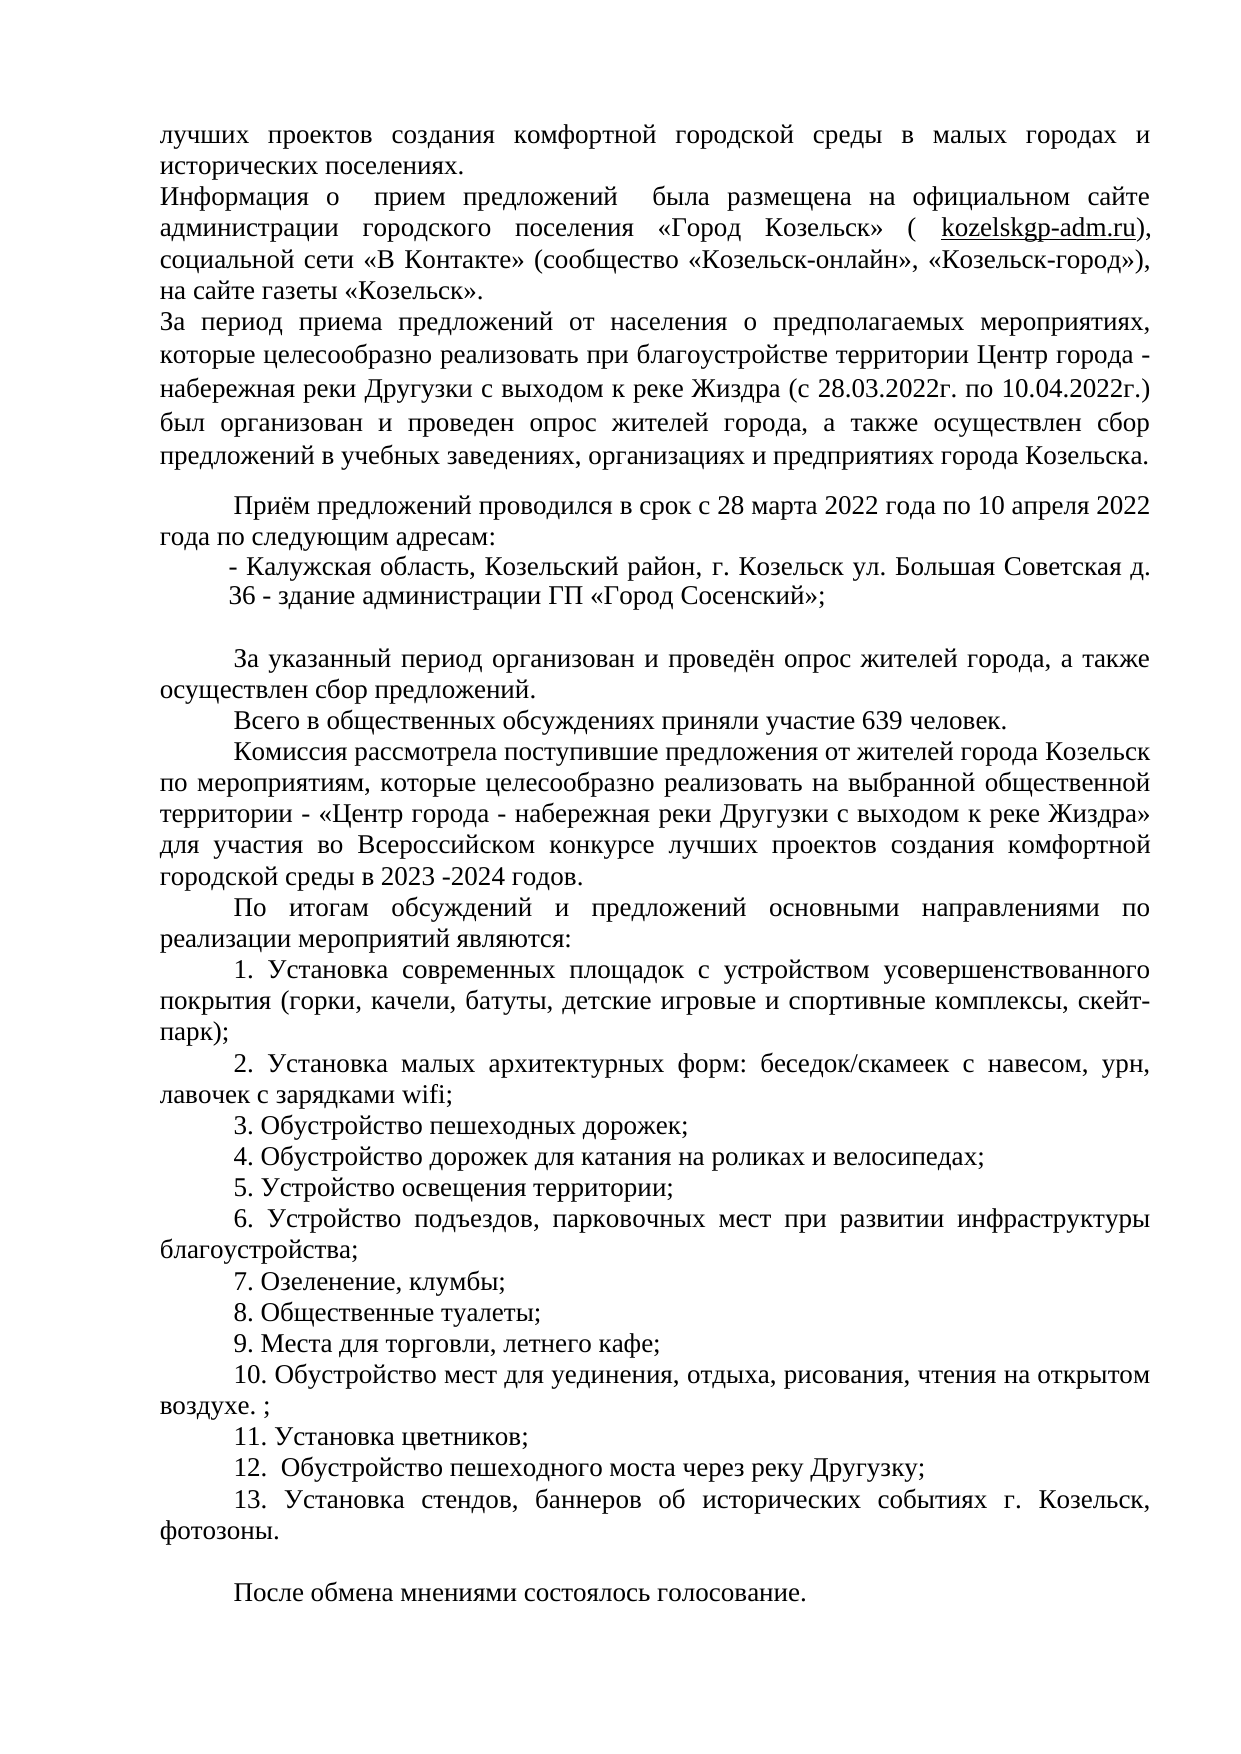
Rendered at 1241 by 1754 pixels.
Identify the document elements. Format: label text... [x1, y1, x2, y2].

text 12. Обустройство пешеходного моста через реку Другузку; [159, 1452, 1152, 1483]
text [159, 118, 1152, 180]
text Приём предложений проводился в срок с 28 марта 2022 года по 10 апреля 2022 года по следующим адресам: [159, 489, 1152, 552]
text 3. Обустройство пешеходных дорожек; [159, 1109, 1152, 1140]
text 11. Установка цветников; [159, 1420, 1152, 1452]
text 8. Общественные туалеты; [159, 1296, 1152, 1327]
text 1. Установка современных площадок с устройством усовершенствованного покрытия (горки, качели, батуты, детские игровые и спортивные комплексы, скейт-парк); [159, 953, 1152, 1047]
text После обмена мнениями состоялось голосование. [159, 1576, 1152, 1607]
text 9. Места для торговли, летнего кафе; [159, 1327, 1152, 1358]
text Комиссия рассмотрела поступившие предложения от жителей города Козельск по мероприятиям, которые целесообразно реализовать на выбранной общественной территории - «Центр города - набережная реки Другузки с выходом к реке Жиздра» для участия во Всероссийском конкурсе лучших проектов создания комфортной городской среды в 2023 -2024 годов. [159, 735, 1152, 891]
text 6. Устройство подъездов, парковочных мест при развитии инфраструктуры благоустройства; [159, 1202, 1152, 1265]
text 10. Обустройство мест для уединения, отдыха, рисования, чтения на открытом воздухе. ; [159, 1358, 1152, 1420]
text За указанный период организован и проведён опрос жителей города, а также осуществлен сбор предложений. [159, 642, 1152, 704]
text 2. Установка малых архитектурных форм: беседок/скамеек с навесом, урн, лавочек с зарядками wifi; [159, 1047, 1152, 1109]
text - Калужская область, Козельский район, г. Козельск ул. Большая Советская д. 36 - здание администрации ГП «Город Сосенский»; [228, 552, 1152, 611]
text 13. Установка стендов, баннеров об исторических событиях г. Козельск, фотозоны. [159, 1483, 1152, 1545]
list За период приема предложений от населения о предполагаемых мероприятиях, которые целесообразно реализовать при благоустройстве территории Центр города - набережная реки Другузки с выходом к реке Жиздра (с 28.03.2022г. по 10.04.2022г.) был организован и проведен опрос жителей города, а также осуществлен сбор предложений в учебных заведениях, организациях и предприятиях города Козельска. [159, 305, 1152, 470]
text Всего в общественных обсуждениях приняли участие 639 человек. [159, 704, 1152, 735]
text По итогам обсуждений и предложений основными направлениями по реализации мероприятий являются: [159, 891, 1152, 953]
text 5. Устройство освещения территории; [159, 1171, 1152, 1202]
text 7. Озеленение, клумбы; [159, 1265, 1152, 1296]
text 4. Обустройство дорожек для катания на роликах и велосипедах; [159, 1140, 1152, 1171]
text Информация о прием предложений была размещена на официальном сайте администрации городского поселения «Город Козельск» ( kozelskgp-adm.ru), социальной сети «В Контакте» (сообщество «Козельск-онлайн», «Козельск-город»), на сайте газеты «Козельск». [159, 180, 1152, 305]
